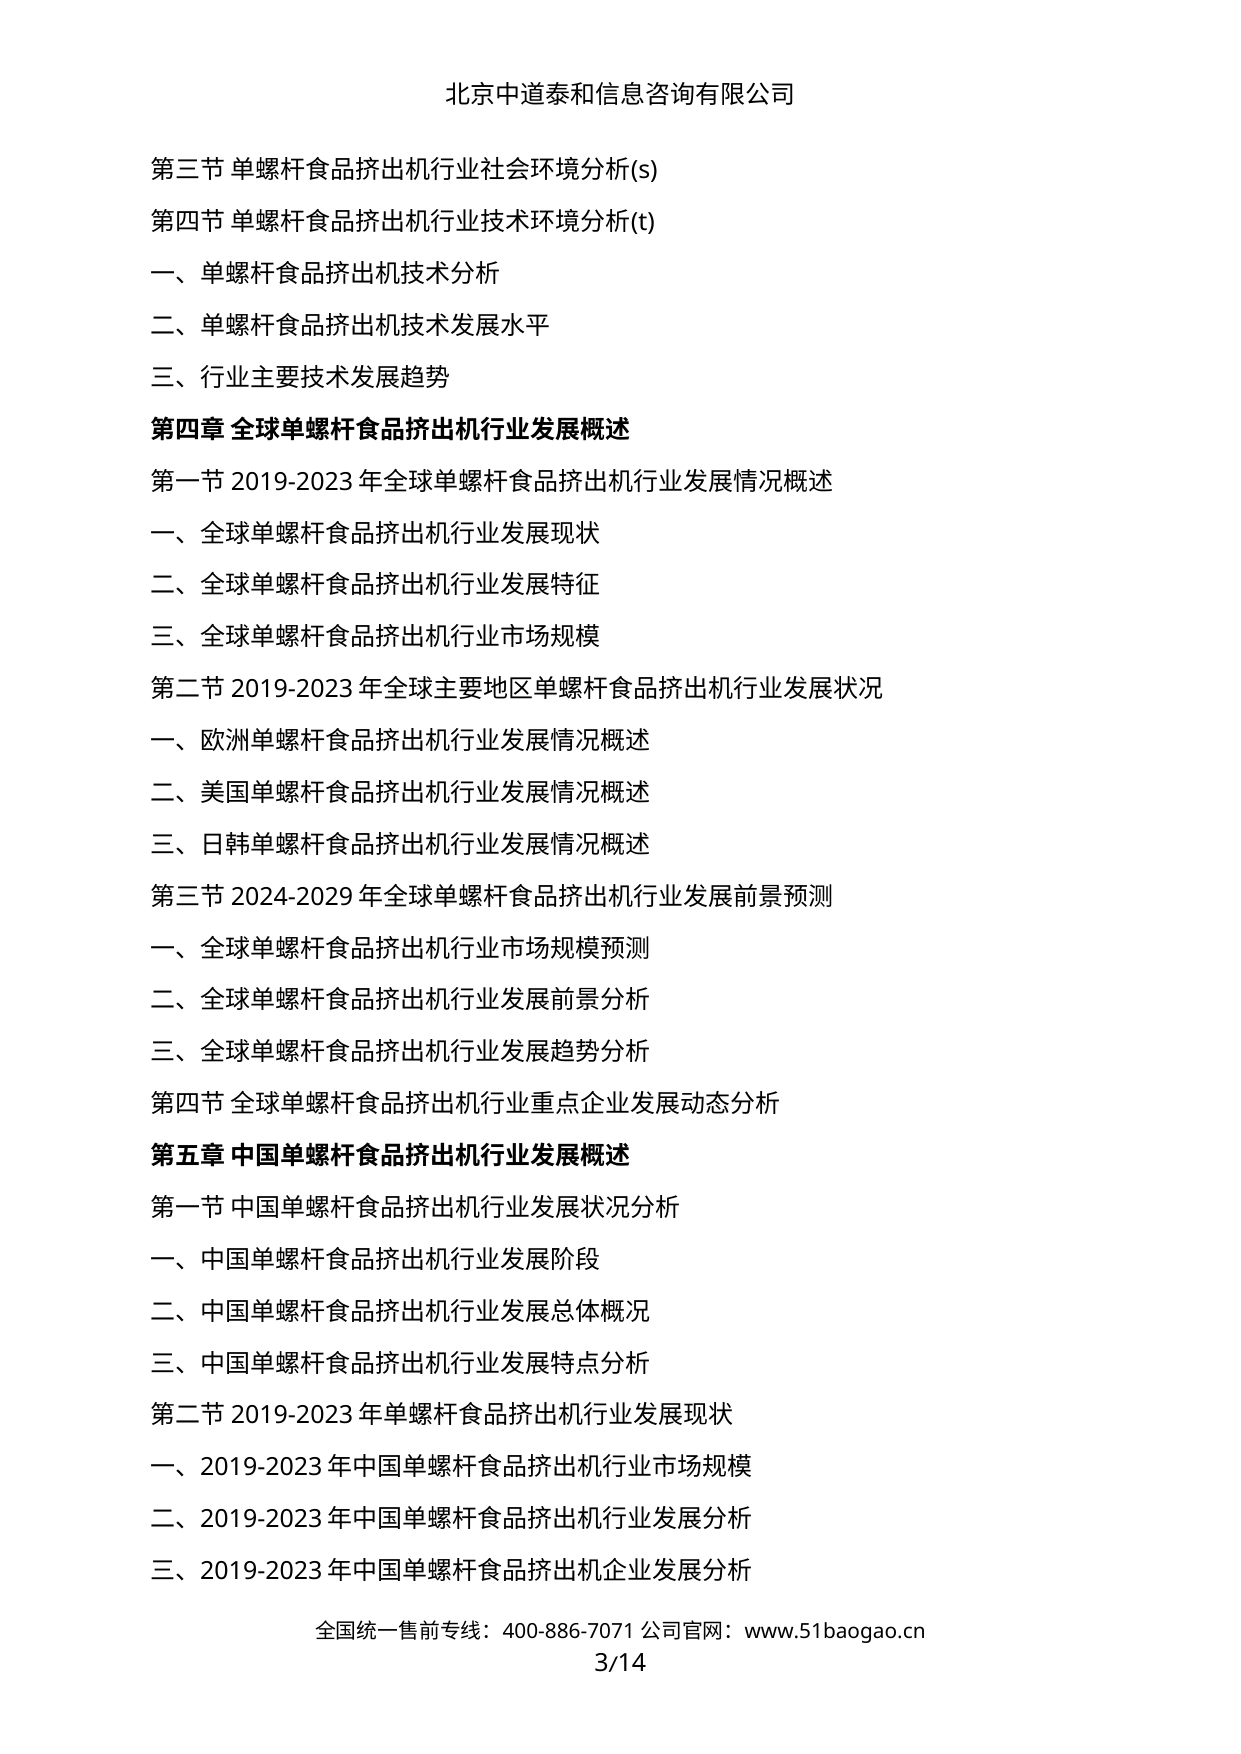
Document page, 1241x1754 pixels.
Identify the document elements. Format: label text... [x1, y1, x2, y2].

text 第四章 全球单螺杆食品挤出机行业发展概述 [150, 409, 1090, 446]
text 二、全球单螺杆食品挤出机行业发展前景分析 [150, 980, 1090, 1016]
text 第一节 中国单螺杆食品挤出机行业发展状况分析 [150, 1187, 1090, 1224]
text 三、日韩单螺杆食品挤出机行业发展情况概述 [150, 824, 1090, 861]
text 三、全球单螺杆食品挤出机行业发展趋势分析 [150, 1032, 1090, 1068]
text 第二节 2019-2023年全球主要地区单螺杆食品挤出机行业发展状况 [150, 669, 1090, 705]
text 三、2019-2023年中国单螺杆食品挤出机企业发展分析 [150, 1551, 1090, 1587]
text 第三节 2024-2029年全球单螺杆食品挤出机行业发展前景预测 [150, 876, 1090, 912]
text 二、美国单螺杆食品挤出机行业发展情况概述 [150, 772, 1090, 809]
text 第四节 单螺杆食品挤出机行业技术环境分析(t) [150, 202, 1090, 238]
text 第四节 全球单螺杆食品挤出机行业重点企业发展动态分析 [150, 1084, 1090, 1120]
text 第二节 2019-2023年单螺杆食品挤出机行业发展现状 [150, 1395, 1090, 1431]
text 一、欧洲单螺杆食品挤出机行业发展情况概述 [150, 721, 1090, 757]
text 一、全球单螺杆食品挤出机行业市场规模预测 [150, 928, 1090, 964]
text 一、2019-2023年中国单螺杆食品挤出机行业市场规模 [150, 1447, 1090, 1483]
text 二、全球单螺杆食品挤出机行业发展特征 [150, 565, 1090, 601]
text 第三节 单螺杆食品挤出机行业社会环境分析(s) [150, 150, 1090, 186]
text 三、中国单螺杆食品挤出机行业发展特点分析 [150, 1343, 1090, 1379]
text 第五章 中国单螺杆食品挤出机行业发展概述 [150, 1136, 1090, 1172]
text 二、单螺杆食品挤出机技术发展水平 [150, 306, 1090, 342]
text 一、单螺杆食品挤出机技术分析 [150, 254, 1090, 290]
text 一、全球单螺杆食品挤出机行业发展现状 [150, 513, 1090, 549]
text 三、全球单螺杆食品挤出机行业市场规模 [150, 617, 1090, 653]
text 一、中国单螺杆食品挤出机行业发展阶段 [150, 1239, 1090, 1276]
text 三、行业主要技术发展趋势 [150, 357, 1090, 394]
text 二、2019-2023年中国单螺杆食品挤出机行业发展分析 [150, 1499, 1090, 1535]
text 第一节 2019-2023年全球单螺杆食品挤出机行业发展情况概述 [150, 461, 1090, 497]
text 二、中国单螺杆食品挤出机行业发展总体概况 [150, 1291, 1090, 1327]
